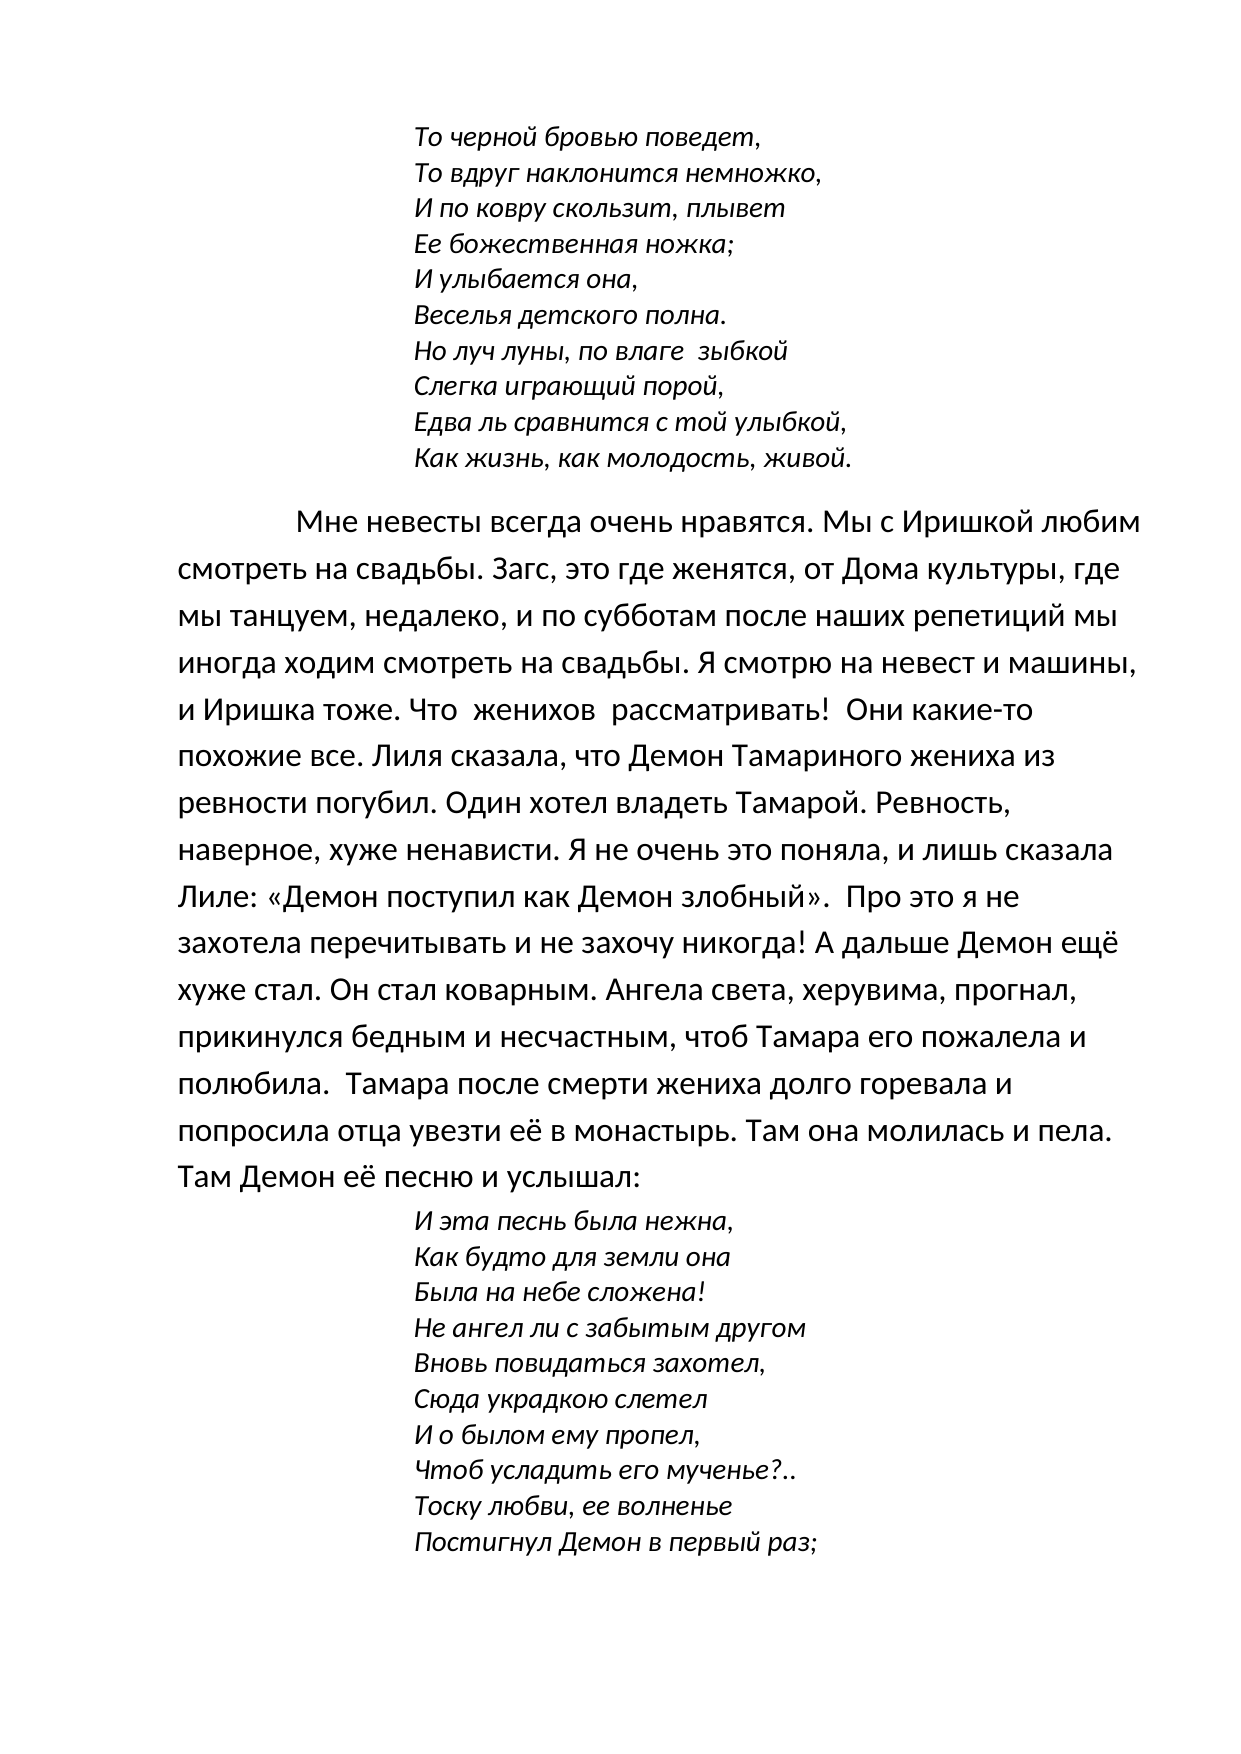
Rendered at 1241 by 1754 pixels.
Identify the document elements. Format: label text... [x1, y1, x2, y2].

text Но луч луны, по влаге зыбкой [177, 332, 1152, 367]
text Едва ль сравнится с той улыбкой, [177, 403, 1152, 439]
text Вновь повидаться захотел, [177, 1344, 1152, 1380]
text И о былом ему пропел, [177, 1416, 1152, 1451]
text Веселья детского полна. [177, 296, 1152, 332]
text Слегка играющий порой, [177, 367, 1152, 403]
text Была на небе сложена! [177, 1273, 1152, 1309]
text Сюда украдкою слетел [177, 1380, 1152, 1416]
text Тоску любви, ее волненье [177, 1487, 1152, 1523]
text И эта песнь была нежна, [177, 1202, 1152, 1238]
text Не ангел ли с забытым другом [177, 1309, 1152, 1344]
text Мне невесты всегда очень нравятся. Мы с Иришкой любим смотреть на свадьбы. Загс, это где женятся, от Дома культуры, где мы танцуем, недалеко, и по субботам после наших репетиций мы иногда ходим смотреть на свадьбы. Я смотрю на невест и машины, и Иришка тоже. Что женихов рассматривать! Они какие-то похожие все. Лиля сказала, что Демон Тамариного жениха из ревности погубил. Один хотел владеть Тамарой. Ревность, наверное, хуже ненависти. Я не очень это поняла, и лишь сказала Лиле: «Демон поступил как Демон злобный». Про это я не захотела перечитывать и не захочу никогда! А дальше Демон ещё хуже стал. Он стал коварным. Ангела света, херувима, прогнал, прикинулся бедным и несчастным, чтоб Тамара его пожалела и полюбила. Тамара после смерти жениха долго горевала и попросила отца увезти её в монастырь. Там она молилась и пела. Там Демон её песню и услышал: [177, 501, 1152, 1196]
text То вдруг наклонится немножко, [177, 154, 1152, 189]
text Постигнул Демон в первый раз; [177, 1523, 1152, 1558]
text И улыбается она, [177, 261, 1152, 296]
text Ее божественная ножка; [177, 225, 1152, 261]
text Как жизнь, как молодость, живой. [177, 439, 1152, 474]
text Чтоб усладить его мученье?.. [177, 1451, 1152, 1487]
text И по ковру скользит, плывет [177, 189, 1152, 225]
text Как будто для земли она [177, 1238, 1152, 1273]
text То черной бровью поведет, [177, 118, 1152, 154]
